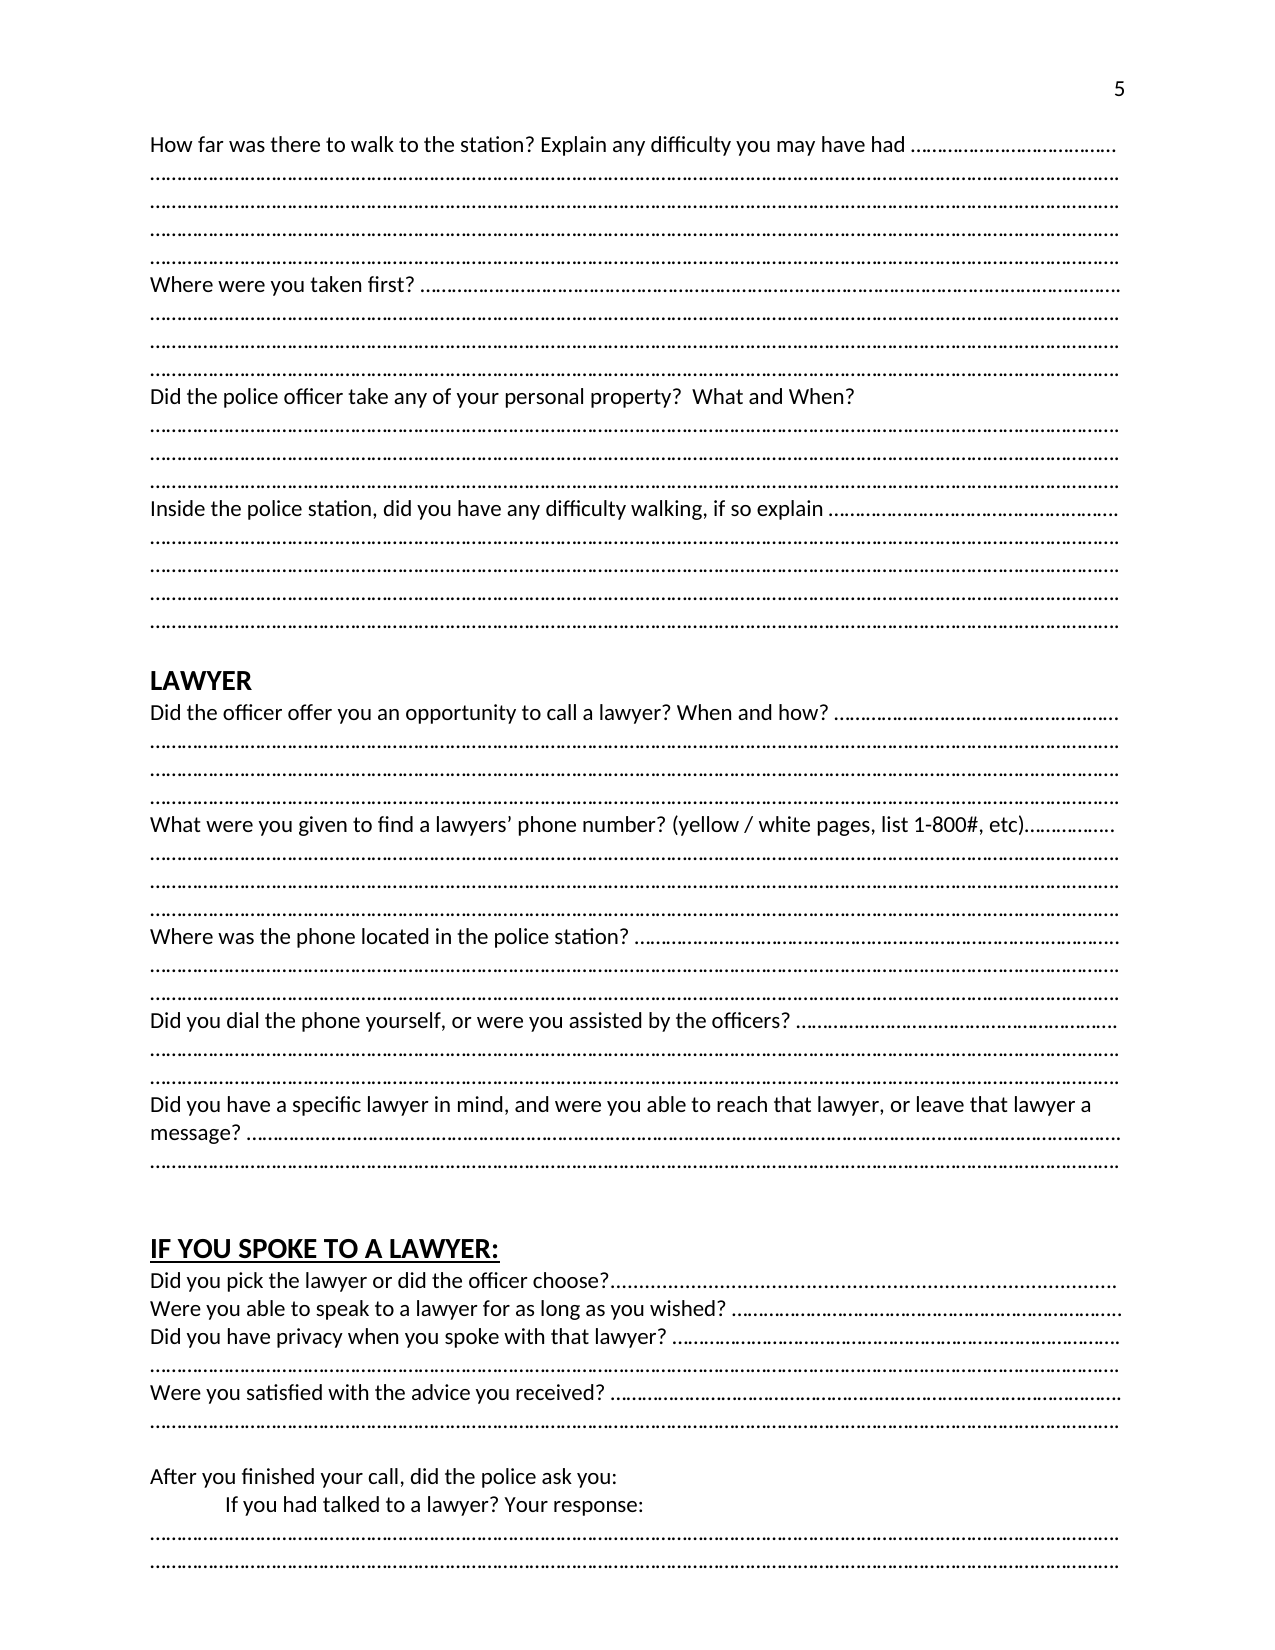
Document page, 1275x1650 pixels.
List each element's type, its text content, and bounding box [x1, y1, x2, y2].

text Did you have privacy when you spoke with that lawyer? …………………………………………………………………………. [150, 1322, 1125, 1350]
text Did you pick the lawyer or did the officer choose?........................................................................................ [150, 1266, 1125, 1294]
text Inside the police station, did you have any difficulty walking, if so explain ………………………………………………. [150, 494, 1125, 522]
text …………………………………………………………………………………………………………………………………………………………………. [150, 298, 1125, 326]
text …………………………………………………………………………………………………………………………………………………………………. [150, 466, 1125, 494]
text Where was the phone located in the police station? ……………………………………………………………………………….. [150, 922, 1125, 950]
text IF YOU SPOKE TO A LAWYER: [150, 1230, 1125, 1266]
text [150, 1518, 1125, 1546]
text …………………………………………………………………………………………………………………………………………………………………. [150, 438, 1125, 466]
text If you had talked to a lawyer? Your response: [150, 1490, 1125, 1518]
text …………………………………………………………………………………………………………………………………………………………………. [150, 1062, 1125, 1090]
text After you finished your call, did the police ask you: [150, 1462, 1125, 1490]
text …………………………………………………………………………………………………………………………………………………………………. [150, 726, 1125, 754]
text Did you dial the phone yourself, or were you assisted by the officers? ……………………………………………………. [150, 1006, 1125, 1034]
text …………………………………………………………………………………………………………………………………………………………………. [150, 354, 1125, 382]
text …………………………………………………………………………………………………………………………………………………………………. [150, 578, 1125, 606]
text …………………………………………………………………………………………………………………………………………………………………. [150, 1034, 1125, 1062]
text …………………………………………………………………………………………………………………………………………………………………. [150, 214, 1125, 242]
text LAWYER [150, 662, 1125, 698]
text How far was there to walk to the station? Explain any difficulty you may have had ………………………………… [150, 130, 1125, 158]
text …………………………………………………………………………………………………………………………………………………………………. [150, 978, 1125, 1006]
text Did the officer offer you an opportunity to call a lawyer? When and how? ……………………………………………… [150, 698, 1125, 726]
text Did you have a specific lawyer in mind, and were you able to reach that lawyer, or leave that lawyer a message? …………………………………………………………………………………………………………………………………………………. [150, 1090, 1125, 1146]
text …………………………………………………………………………………………………………………………………………………………………. [150, 754, 1125, 782]
text …………………………………………………………………………………………………………………………………………………………………. [150, 950, 1125, 978]
text …………………………………………………………………………………………………………………………………………………………………. [150, 186, 1125, 214]
text Were you able to speak to a lawyer for as long as you wished? ……………………………………………………………….. [150, 1294, 1125, 1322]
text Did the police officer take any of your personal property? What and When? [150, 382, 1125, 410]
text …………………………………………………………………………………………………………………………………………………………………. [150, 550, 1125, 578]
text What were you given to find a lawyers’ phone number? (yellow / white pages, list 1-800#, etc)…………….. [150, 810, 1125, 838]
text …………………………………………………………………………………………………………………………………………………………………. [150, 838, 1125, 866]
text …………………………………………………………………………………………………………………………………………………………………. [150, 894, 1125, 922]
text …………………………………………………………………………………………………………………………………………………………………. [150, 242, 1125, 270]
text …………………………………………………………………………………………………………………………………………………………………. [150, 1350, 1125, 1378]
text Were you satisfied with the advice you received? ……………………………………………………………………………………. [150, 1378, 1125, 1406]
text …………………………………………………………………………………………………………………………………………………………………. [150, 782, 1125, 810]
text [150, 158, 1125, 186]
text Where were you taken first? ……………………………………………………………………………………………………………………. [150, 270, 1125, 298]
text …………………………………………………………………………………………………………………………………………………………………. [150, 606, 1125, 634]
text …………………………………………………………………………………………………………………………………………………………………. [150, 1146, 1125, 1174]
text …………………………………………………………………………………………………………………………………………………………………. [150, 866, 1125, 894]
text …………………………………………………………………………………………………………………………………………………………………. [150, 326, 1125, 354]
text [150, 1406, 1125, 1434]
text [150, 1546, 1125, 1574]
text …………………………………………………………………………………………………………………………………………………………………. [150, 410, 1125, 438]
text …………………………………………………………………………………………………………………………………………………………………. [150, 522, 1125, 550]
